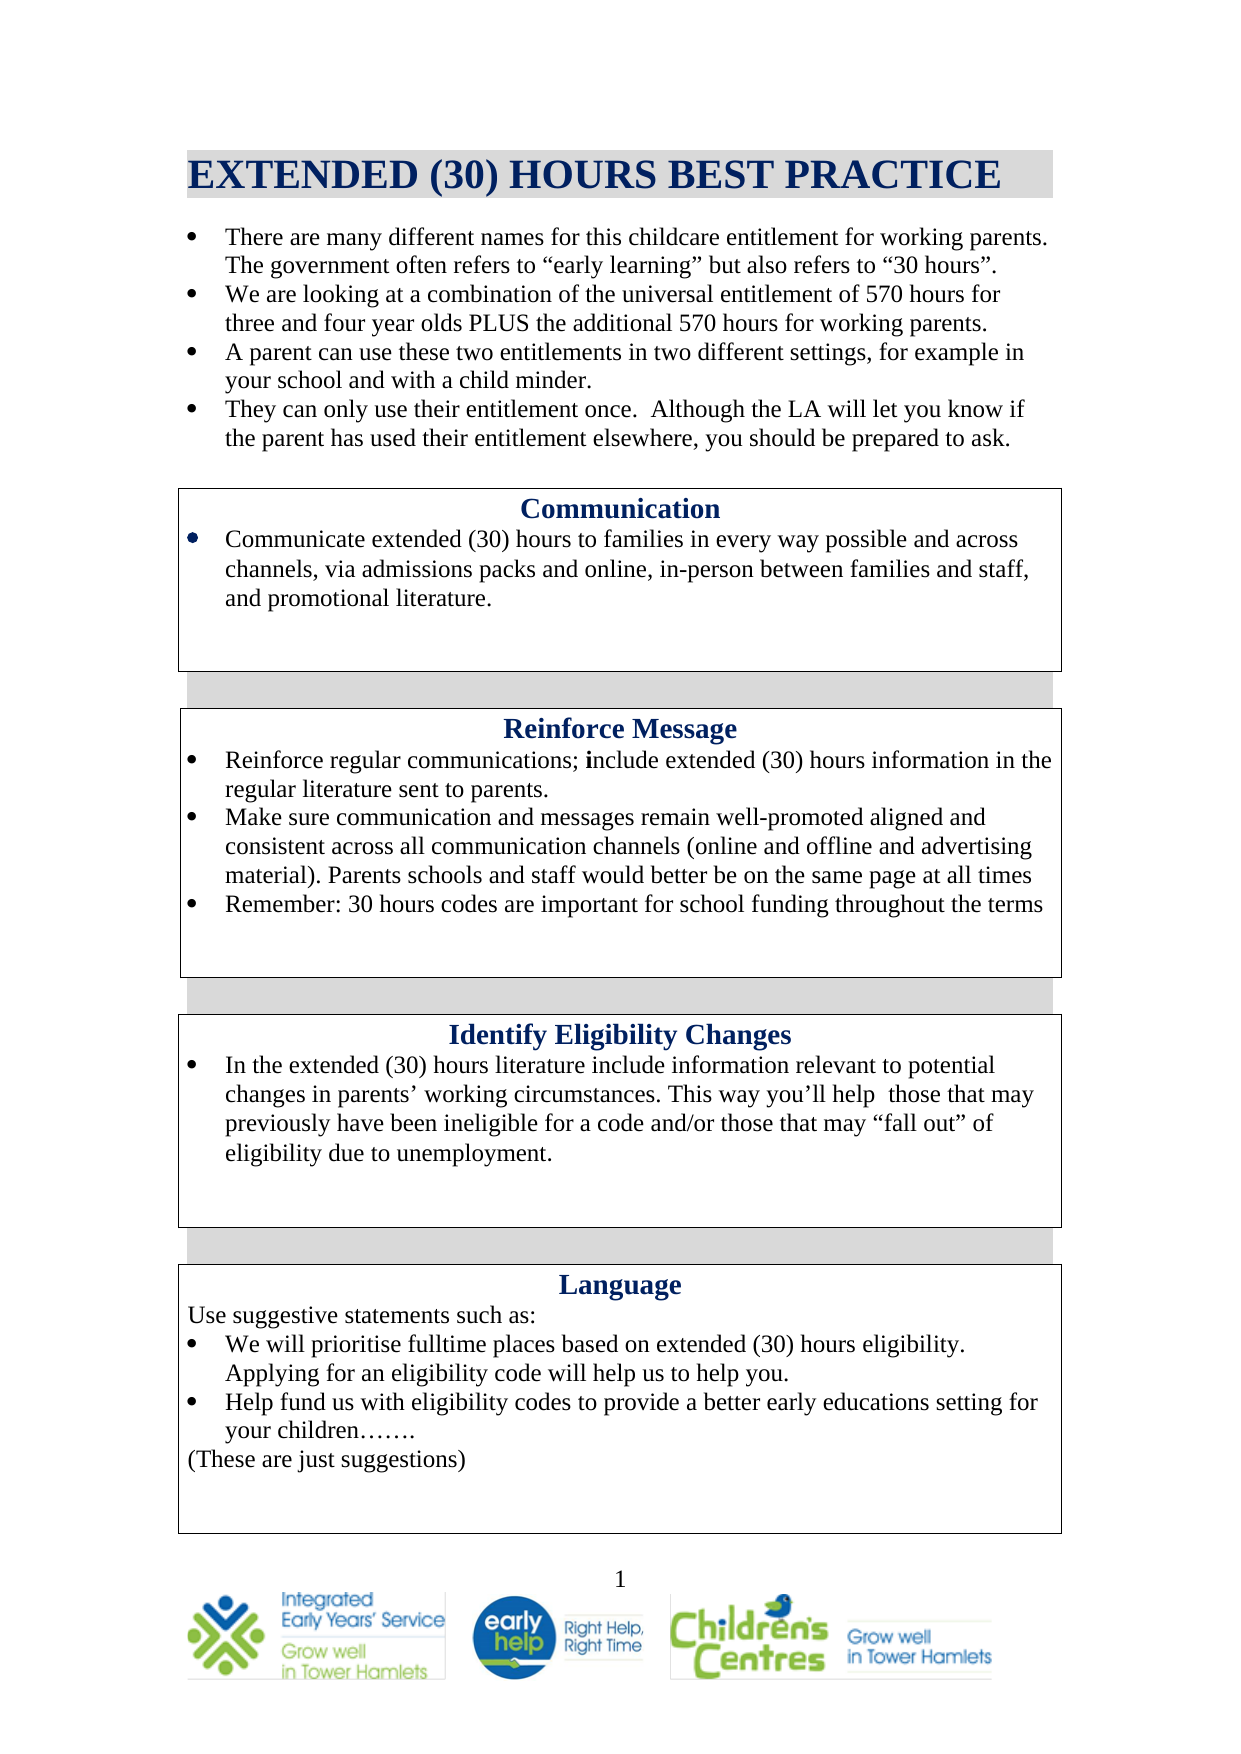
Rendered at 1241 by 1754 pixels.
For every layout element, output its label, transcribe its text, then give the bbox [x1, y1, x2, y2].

list We are looking at a combination of the universal entitlement of 570 hours for three and four year olds PLUS the additional 570 hours for working parents. [187, 279, 1053, 337]
text Communication [179, 489, 1061, 524]
text Language [179, 1265, 1061, 1301]
list Make sure communication and messages remain well-promoted aligned and consistent across all communication channels (online and offline and advertising material). Parents schools and staff would better be on the same page at all times [187, 802, 1053, 889]
text Reinforce Message [181, 709, 1061, 745]
list There are many different names for this childcare entitlement for working parents. The government often refers to “early learning” but also refers to “30 hours”. [187, 222, 1053, 279]
picture [471, 1594, 645, 1681]
text EXTENDED (30) HOURS BEST PRACTICE [187, 150, 1053, 198]
text (These are just suggestions) [187, 1444, 1053, 1473]
list We will prioritise fulltime places based on extended (30) hours eligibility. Applying for an eligibility code will help us to help you. [187, 1329, 1053, 1387]
picture [187, 1592, 447, 1681]
list Communicate extended (30) hours to families in every way possible and across channels, via admissions packs and online, in-person between families and staff, and promotional literature. [187, 524, 1053, 612]
text Identify Eligibility Changes [179, 1015, 1061, 1051]
list Reinforce regular communications; include extended (30) hours information in the regular literature sent to parents. [187, 745, 1053, 802]
list A parent can use these two entitlements in two different settings, for example in your school and with a child minder. [187, 337, 1053, 394]
list Remember: 30 hours codes are important for school funding throughout the terms [187, 889, 1053, 917]
list They can only use their entitlement once. Although the LA will let you know if the parent has used their entitlement elsewhere, you should be prepared to ask. [187, 394, 1053, 452]
text Use suggestive statements such as: [187, 1301, 1053, 1329]
list Help fund us with eligibility codes to provide a better early educations setting for your children……. [187, 1387, 1053, 1444]
picture [670, 1594, 992, 1681]
list In the extended (30) hours literature include information relevant to potential changes in parents’ working circumstances. This way you’ll help those that may previously have been ineligible for a code and/or those that may “fall out” of eligibility due to unemployment. [187, 1051, 1053, 1167]
